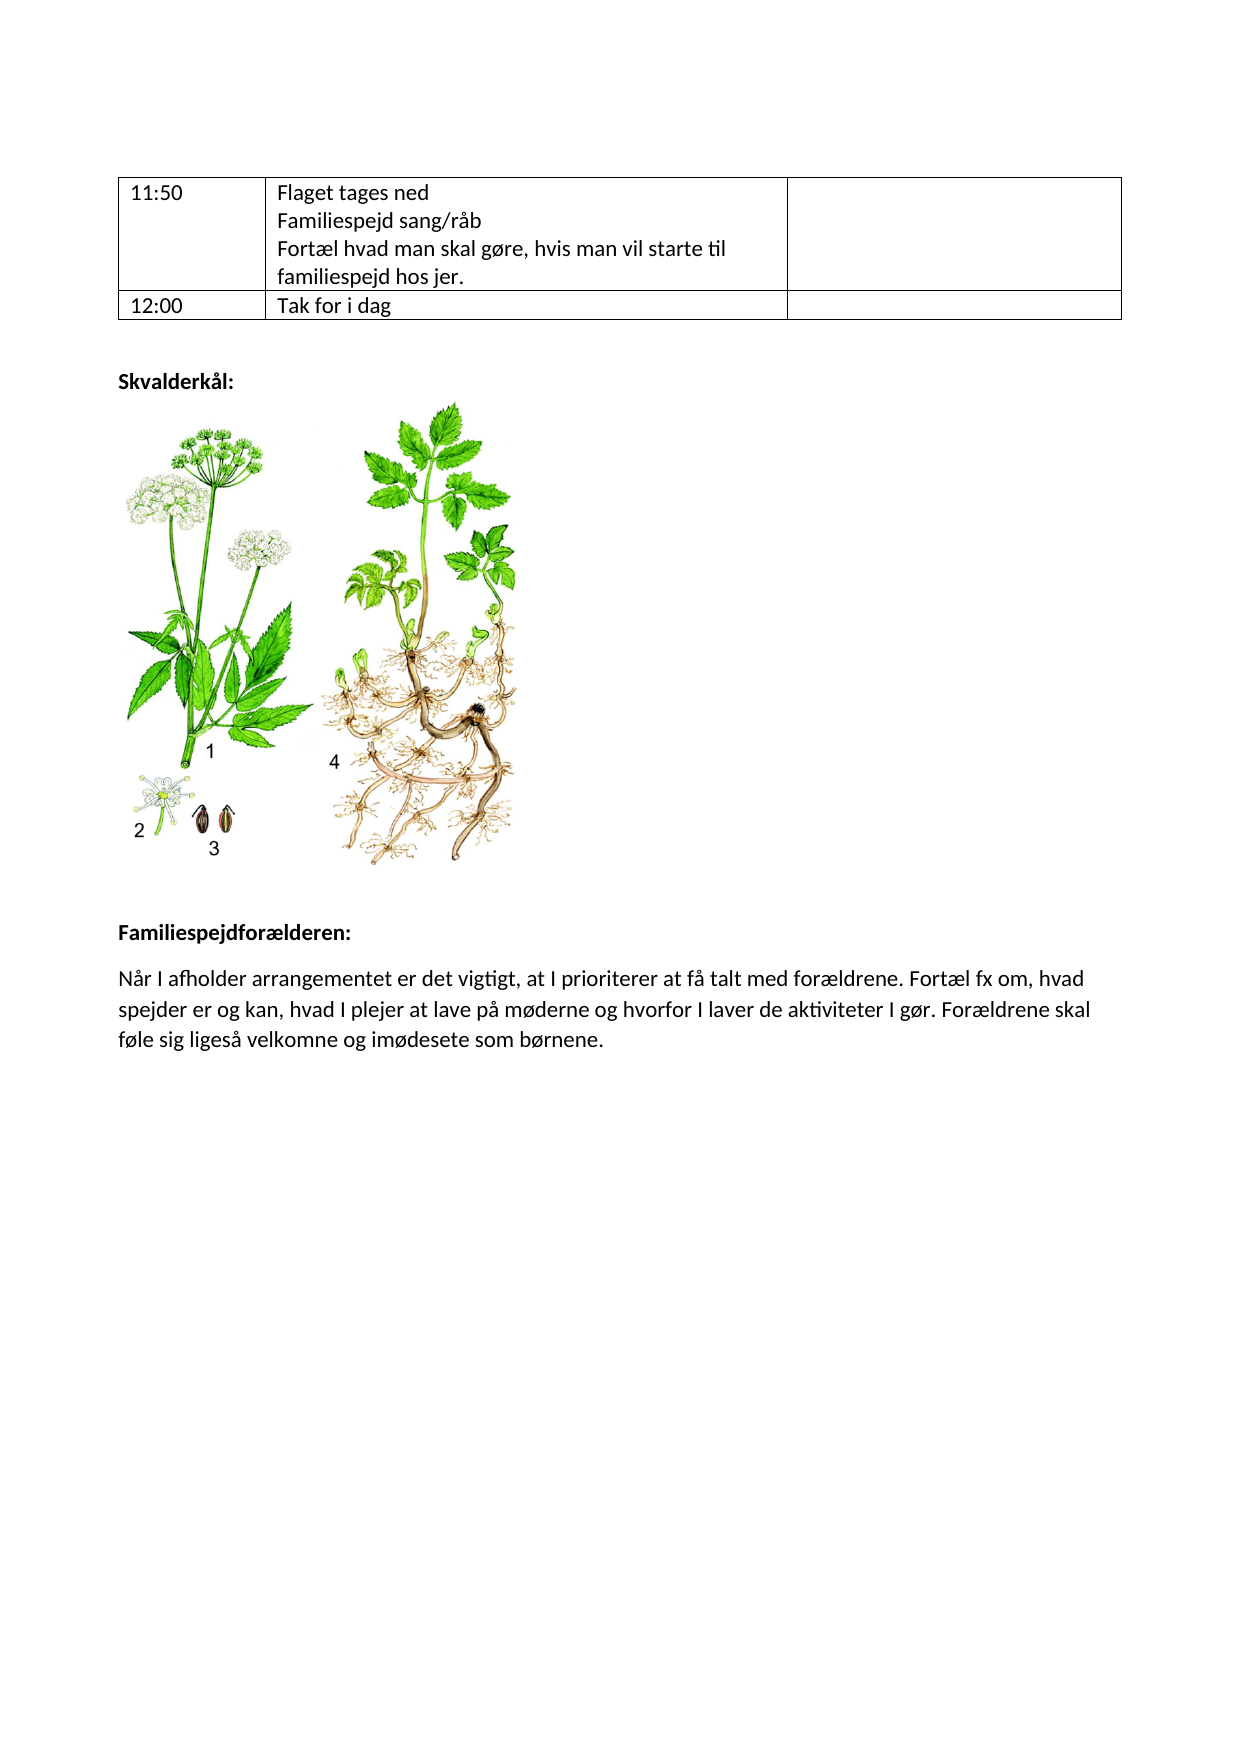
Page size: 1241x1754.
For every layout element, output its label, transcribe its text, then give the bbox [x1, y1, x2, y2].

text Når I afholder arrangementet er det vigtigt, at I prioriterer at få talt med forældrene. Fortæl fx om, hvad spejder er og kan, hvad I plejer at lave på møderne og hvorfor I laver de aktiviteter I gør. Forældrene skal føle sig ligeså velkomne og imødesete som børnene. [118, 964, 1122, 1053]
table_cell [788, 291, 1121, 319]
text Skvalderkål: [118, 367, 1122, 395]
table_cell Tak for i dag [266, 291, 787, 319]
picture [118, 395, 523, 871]
table_cell 12:00 [119, 291, 265, 319]
table_cell 11:50 [119, 178, 265, 290]
table_cell Flaget tages ned Familiespejd sang/råb Fortæl hvad man skal gøre, hvis man vil starte til familiespejd hos jer. [266, 178, 787, 290]
table_cell [788, 178, 1121, 290]
text Familiespejdforælderen: [118, 918, 1122, 946]
